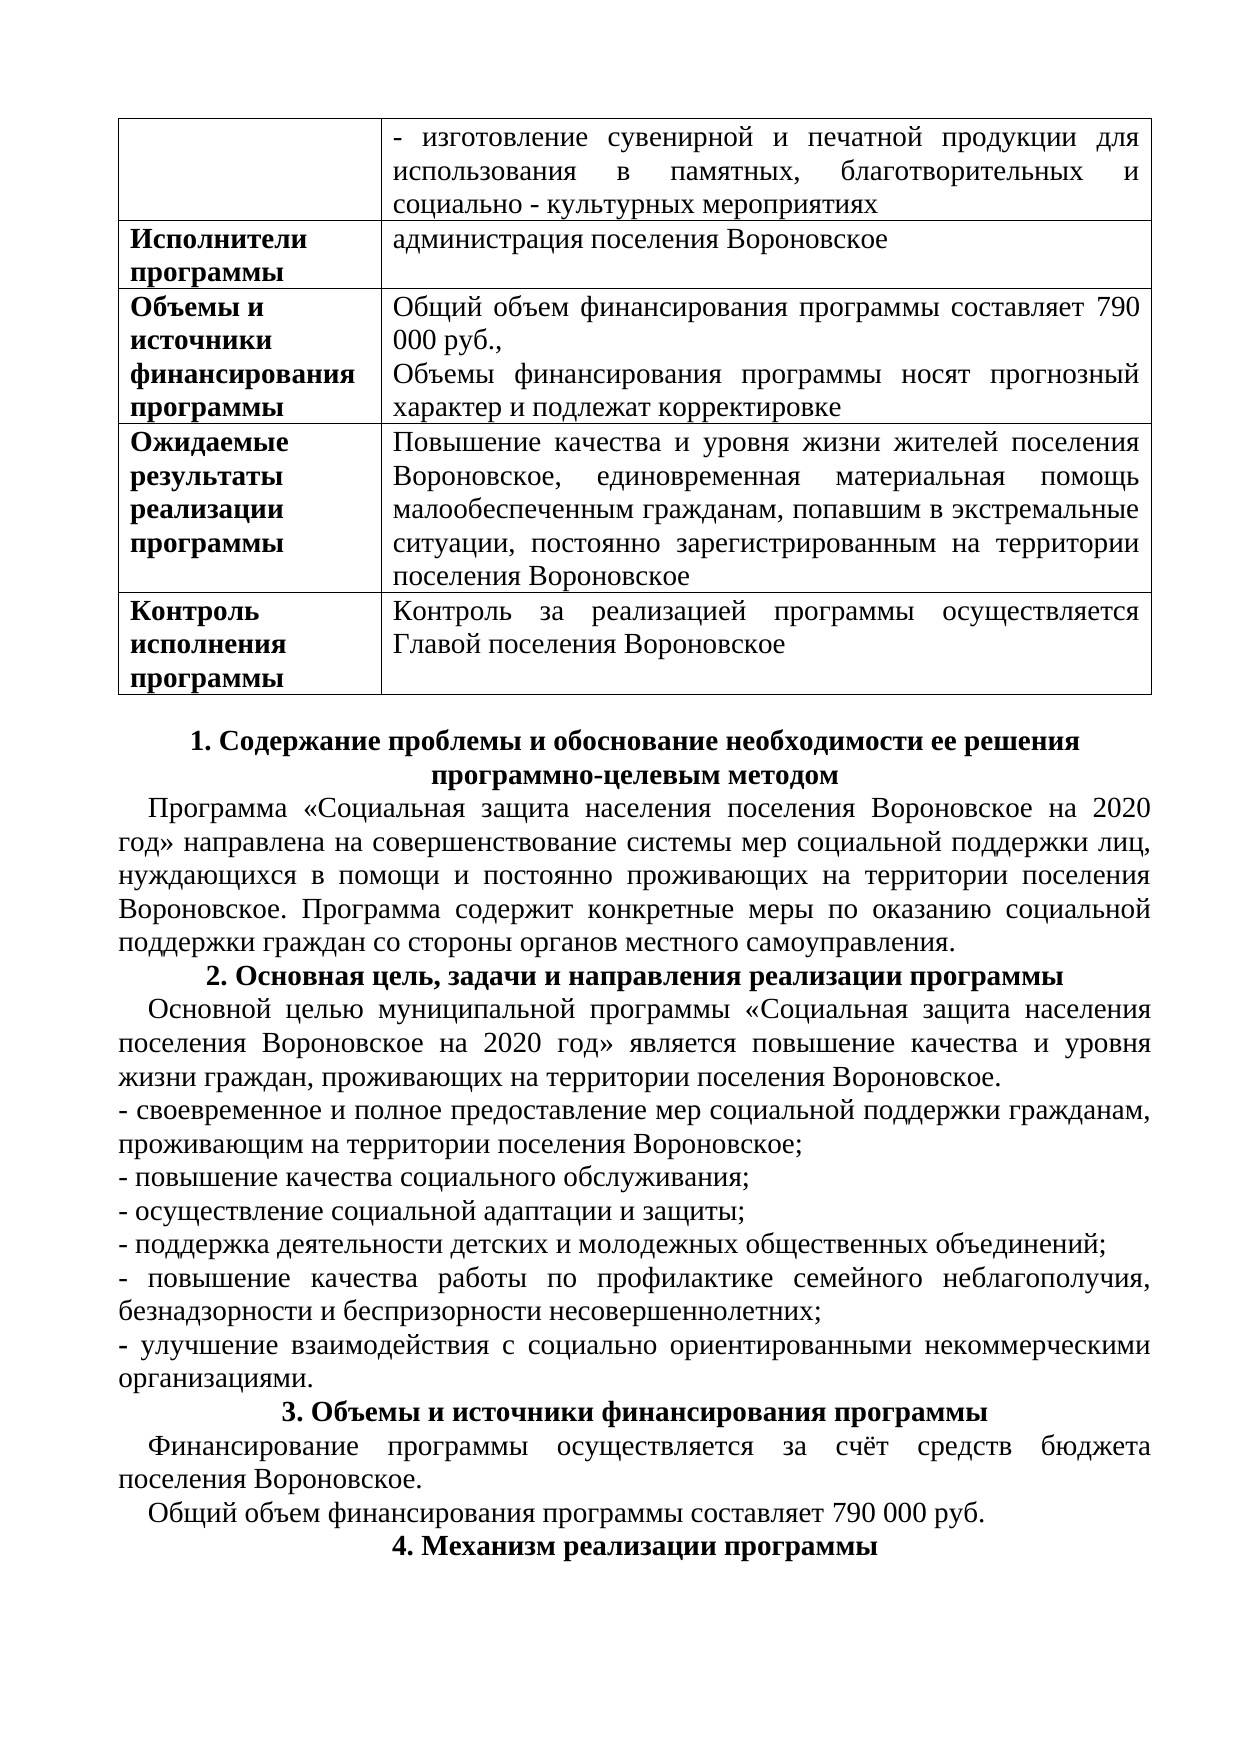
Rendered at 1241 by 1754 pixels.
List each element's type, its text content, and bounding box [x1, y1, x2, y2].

text - повышение качества социального обслуживания; [118, 1159, 1152, 1193]
title 3. Объемы и источники финансирования программы [118, 1394, 1152, 1428]
text Общий объем финансирования программы составляет 790 000 руб. [118, 1495, 1152, 1528]
text Программа «Социальная защита населения поселения Вороновское на 2020 год» направлена на совершенствование системы мер социальной поддержки лиц, нуждающихся в помощи и постоянно проживающих на территории поселения Вороновское. Программа содержит конкретные меры по оказанию социальной поддержки граждан со стороны органов местного самоуправления. [118, 790, 1152, 958]
text - своевременное и полное предоставление мер социальной поддержки гражданам, проживающим на территории поселения Вороновское; [118, 1092, 1152, 1159]
title 2. Основная цель, задачи и направления реализации программы [118, 958, 1152, 992]
text Основной целью муниципальной программы «Социальная защита населения поселения Вороновское на 2020 год» является повышение качества и уровня жизни граждан, проживающих на территории поселения Вороновское. [118, 992, 1152, 1092]
text 1. Содержание проблемы и обоснование необходимости ее решения программно-целевым методом [118, 723, 1152, 790]
title - улучшение взаимодействия с социально ориентированными некоммерческими организациями. [118, 1327, 1152, 1394]
text - поддержка деятельности детских и молодежных общественных объединений; [118, 1226, 1152, 1260]
table_cell Контроль исполнения программы [119, 593, 381, 693]
table_cell Исполнители программы [119, 221, 381, 288]
text Финансирование программы осуществляется за счёт средств бюджета поселения Вороновское. [118, 1428, 1152, 1495]
title 4. Механизм реализации программы [118, 1528, 1152, 1562]
table_cell Общий объем финансирования программы составляет 790 000 руб., Объемы финансирования программы носят прогнозный характер и подлежат корректировке [382, 289, 1151, 423]
table_cell Контроль за реализацией программы осуществляется Главой поселения Вороновское [382, 593, 1151, 693]
table_cell Повышение качества и уровня жизни жителей поселения Вороновское, единовременная материальная помощь малообеспеченным гражданам, попавшим в экстремальные ситуации, постоянно зарегистрированным на территории поселения Вороновское [382, 424, 1151, 592]
text - осуществление социальной адаптации и защиты; [118, 1193, 1152, 1226]
text - повышение качества работы по профилактике семейного неблагополучия, безнадзорности и беспризорности несовершеннолетних; [118, 1260, 1152, 1327]
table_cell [382, 119, 1151, 220]
table_cell Ожидаемые результаты реализации программы [119, 424, 381, 592]
table_cell Объемы и источники финансирования программы [119, 289, 381, 423]
table_cell администрация поселения Вороновское [382, 221, 1151, 288]
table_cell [119, 119, 381, 220]
